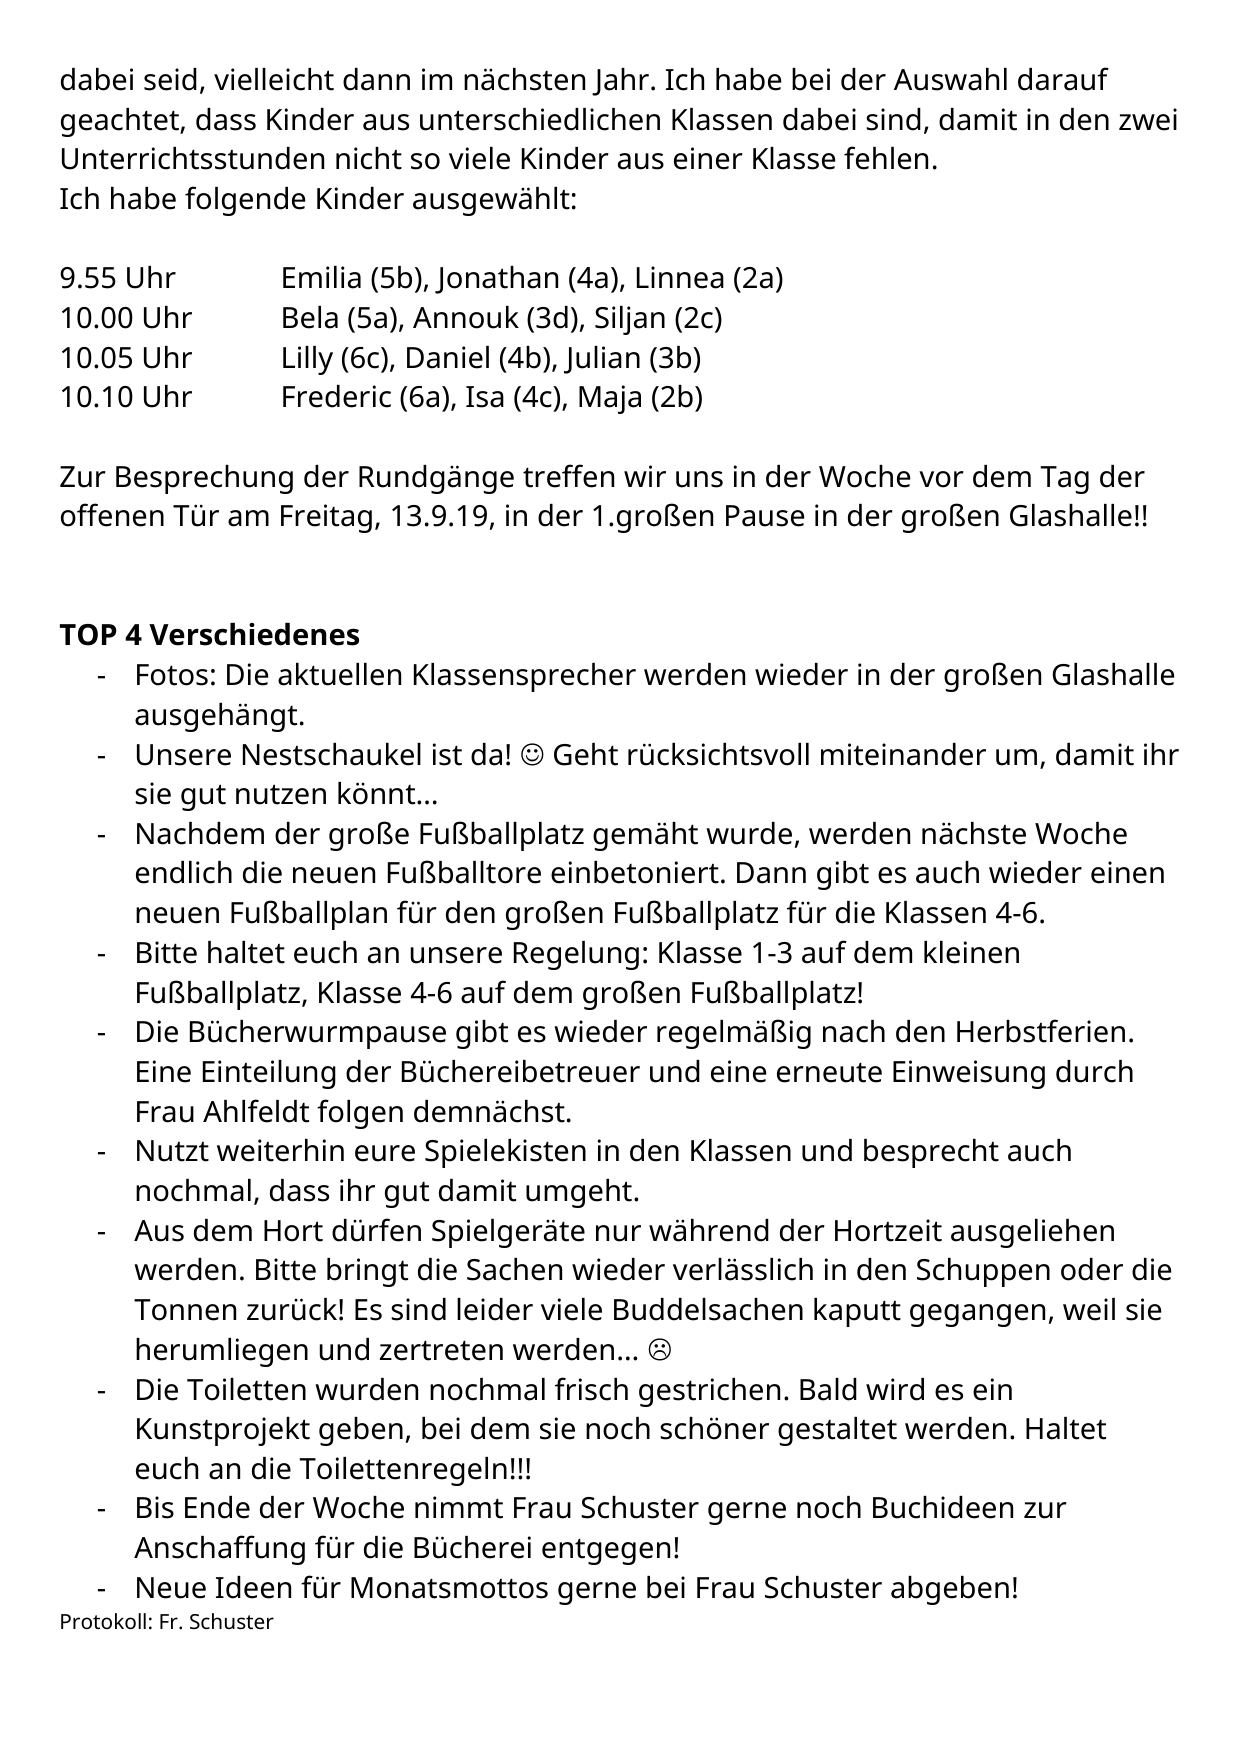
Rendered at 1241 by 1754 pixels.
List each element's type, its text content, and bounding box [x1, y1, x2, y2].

list Fotos: Die aktuellen Klassensprecher werden wieder in der großen Glashalle ausgehängt. [97, 654, 1181, 734]
list Neue Ideen für Monatsmottos gerne bei Frau Schuster abgeben! [97, 1567, 1181, 1607]
list Bitte haltet euch an unsere Regelung: Klasse 1-3 auf dem kleinen Fußballplatz, Klasse 4-6 auf dem großen Fußballplatz! [97, 932, 1181, 1012]
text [59, 59, 1181, 178]
list Nutzt weiterhin eure Spielekisten in den Klassen und besprecht auch nochmal, dass ihr gut damit umgeht. [97, 1131, 1181, 1210]
list Nachdem der große Fußballplatz gemäht wurde, werden nächste Woche endlich die neuen Fußballtore einbetoniert. Dann gibt es auch wieder einen neuen Fußballplan für den großen Fußballplatz für die Klassen 4-6. [97, 813, 1181, 932]
text 9.55 Uhr Emilia (5b), Jonathan (4a), Linnea (2a) [59, 257, 1181, 297]
list Bis Ende der Woche nimmt Frau Schuster gerne noch Buchideen zur Anschaffung für die Bücherei entgegen! [97, 1488, 1181, 1567]
list Aus dem Hort dürfen Spielgeräte nur während der Hortzeit ausgeliehen werden. Bitte bringt die Sachen wieder verlässlich in den Schuppen oder die Tonnen zurück! Es sind leider viele Buddelsachen kaputt gegangen, weil sie herumliegen und zertreten werden… [97, 1210, 1181, 1369]
text 10.00 Uhr Bela (5a), Annouk (3d), Siljan (2c) [59, 297, 1181, 337]
list Unsere Nestschaukel ist da! Geht rücksichtsvoll miteinander um, damit ihr sie gut nutzen könnt… [97, 734, 1181, 813]
text 10.10 Uhr Frederic (6a), Isa (4c), Maja (2b) [59, 377, 1181, 416]
list Die Bücherwurmpause gibt es wieder regelmäßig nach den Herbstferien. Eine Einteilung der Büchereibetreuer und eine erneute Einweisung durch Frau Ahlfeldt folgen demnächst. [97, 1012, 1181, 1131]
text Zur Besprechung der Rundgänge treffen wir uns in der Woche vor dem Tag der offenen Tür am Freitag, 13.9.19, in der 1.großen Pause in der großen Glashalle!! [59, 456, 1181, 535]
list Die Toiletten wurden nochmal frisch gestrichen. Bald wird es ein Kunstprojekt geben, bei dem sie noch schöner gestaltet werden. Haltet euch an die Toilettenregeln!!! [97, 1369, 1181, 1488]
text Ich habe folgende Kinder ausgewählt: [59, 178, 1181, 218]
text TOP 4 Verschiedenes [59, 615, 1181, 654]
text 10.05 Uhr Lilly (6c), Daniel (4b), Julian (3b) [59, 337, 1181, 377]
text Protokoll: Fr. Schuster [59, 1607, 1181, 1635]
